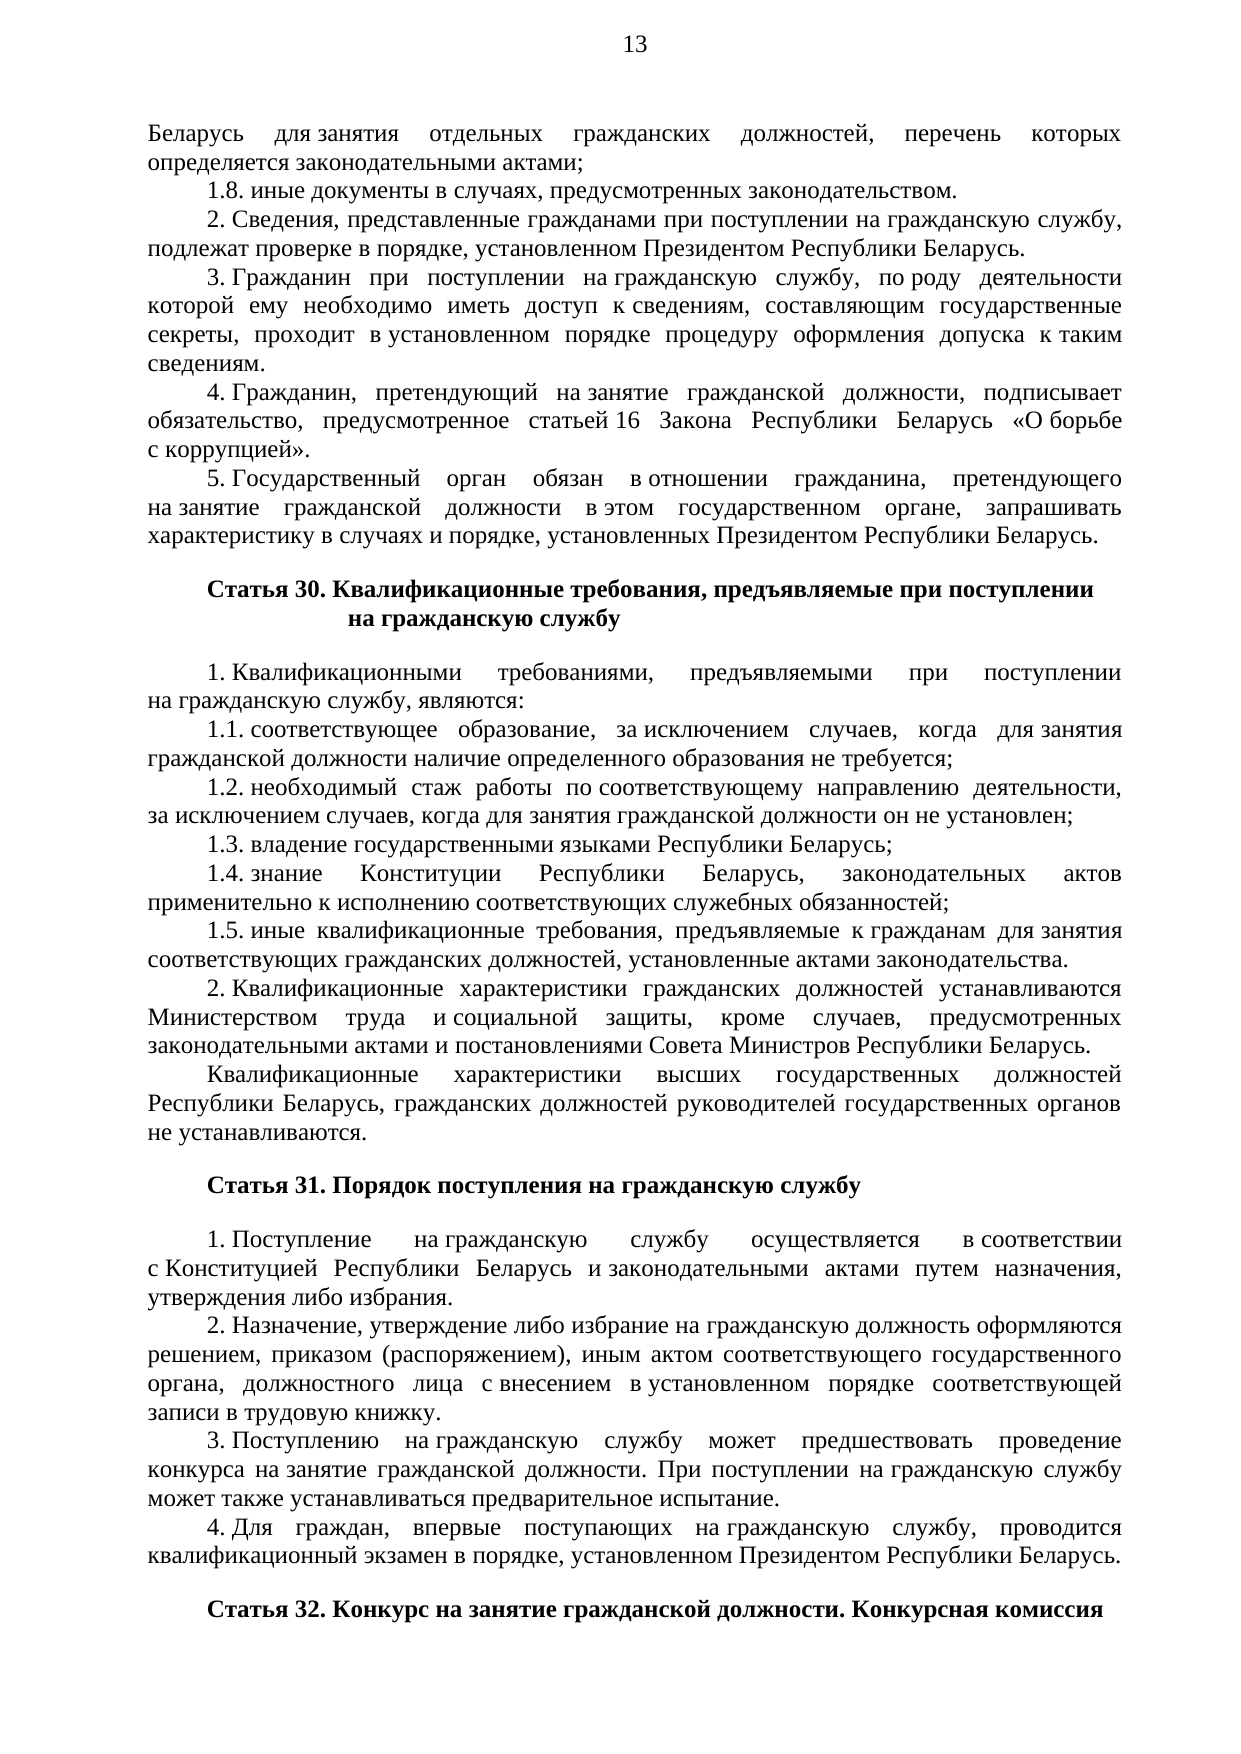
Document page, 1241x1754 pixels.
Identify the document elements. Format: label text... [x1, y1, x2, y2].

text Статья 32. Конкурс на занятие гражданской должности. Конкурсная комиссия [207, 1594, 1122, 1623]
text 3. Поступлению на гражданскую службу может предшествовать проведение конкурса на занятие гражданской должности. При поступлении на гражданскую службу может также устанавливаться предварительное испытание. [147, 1426, 1122, 1512]
text 1.5. иные квалификационные требования, предъявляемые к гражданам для занятия соответствующих гражданских должностей, установленные актами законодательства. [147, 916, 1122, 973]
text 1. Квалификационными требованиями, предъявляемыми при поступлении на гражданскую службу, являются: [147, 657, 1122, 714]
text 1. Поступление на гражданскую службу осуществляется в соответствии с Конституцией Республики Беларусь и законодательными актами путем назначения, утверждения либо избрания. [147, 1224, 1122, 1311]
text Квалификационные характеристики высших государственных должностей Республики Беларусь, гражданских должностей руководителей государственных органов не устанавливаются. [147, 1059, 1122, 1146]
text 4. Гражданин, претендующий на занятие гражданской должности, подписывает обязательство, предусмотренное статьей 16 Закона Республики Беларусь «О борьбе с коррупцией». [147, 377, 1122, 463]
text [147, 118, 1122, 176]
text 2. Назначение, утверждение либо избрание на гражданскую должность оформляются решением, приказом (распоряжением), иным актом соответствующего государственного органа, должностного лица с внесением в установленном порядке соответствующей записи в трудовую книжку. [147, 1311, 1122, 1426]
text 3. Гражданин при поступлении на гражданскую службу, по роду деятельности которой ему необходимо иметь доступ к сведениям, составляющим государственные секреты, проходит в установленном порядке процедуру оформления допуска к таким сведениям. [147, 262, 1122, 377]
text Статья 30. Квалификационные требования, предъявляемые при поступлении на гражданскую службу [207, 574, 1122, 632]
text 1.3. владение государственными языками Республики Беларусь; [147, 829, 1122, 858]
text 1.8. иные документы в случаях, предусмотренных законодательством. [147, 176, 1122, 204]
text Статья 31. Порядок поступления на гражданскую службу [207, 1171, 1122, 1199]
text 5. Государственный орган обязан в отношении гражданина, претендующего на занятие гражданской должности в этом государственном органе, запрашивать характеристику в случаях и порядке, установленных Президентом Республики Беларусь. [147, 463, 1122, 549]
text 1.4. знание Конституции Республики Беларусь, законодательных актов применительно к исполнению соответствующих служебных обязанностей; [147, 858, 1122, 916]
text 1.2. необходимый стаж работы по соответствующему направлению деятельности, за исключением случаев, когда для занятия гражданской должности он не установлен; [147, 772, 1122, 829]
text 2. Сведения, представленные гражданами при поступлении на гражданскую службу, подлежат проверке в порядке, установленном Президентом Республики Беларусь. [147, 204, 1122, 262]
text 2. Квалификационные характеристики гражданских должностей устанавливаются Министерством труда и социальной защиты, кроме случаев, предусмотренных законодательными актами и постановлениями Совета Министров Республики Беларусь. [147, 973, 1122, 1059]
text 1.1. соответствующее образование, за исключением случаев, когда для занятия гражданской должности наличие определенного образования не требуется; [147, 714, 1122, 772]
text 4. Для граждан, впервые поступающих на гражданскую службу, проводится квалификационный экзамен в порядке, установленном Президентом Республики Беларусь. [147, 1512, 1122, 1569]
